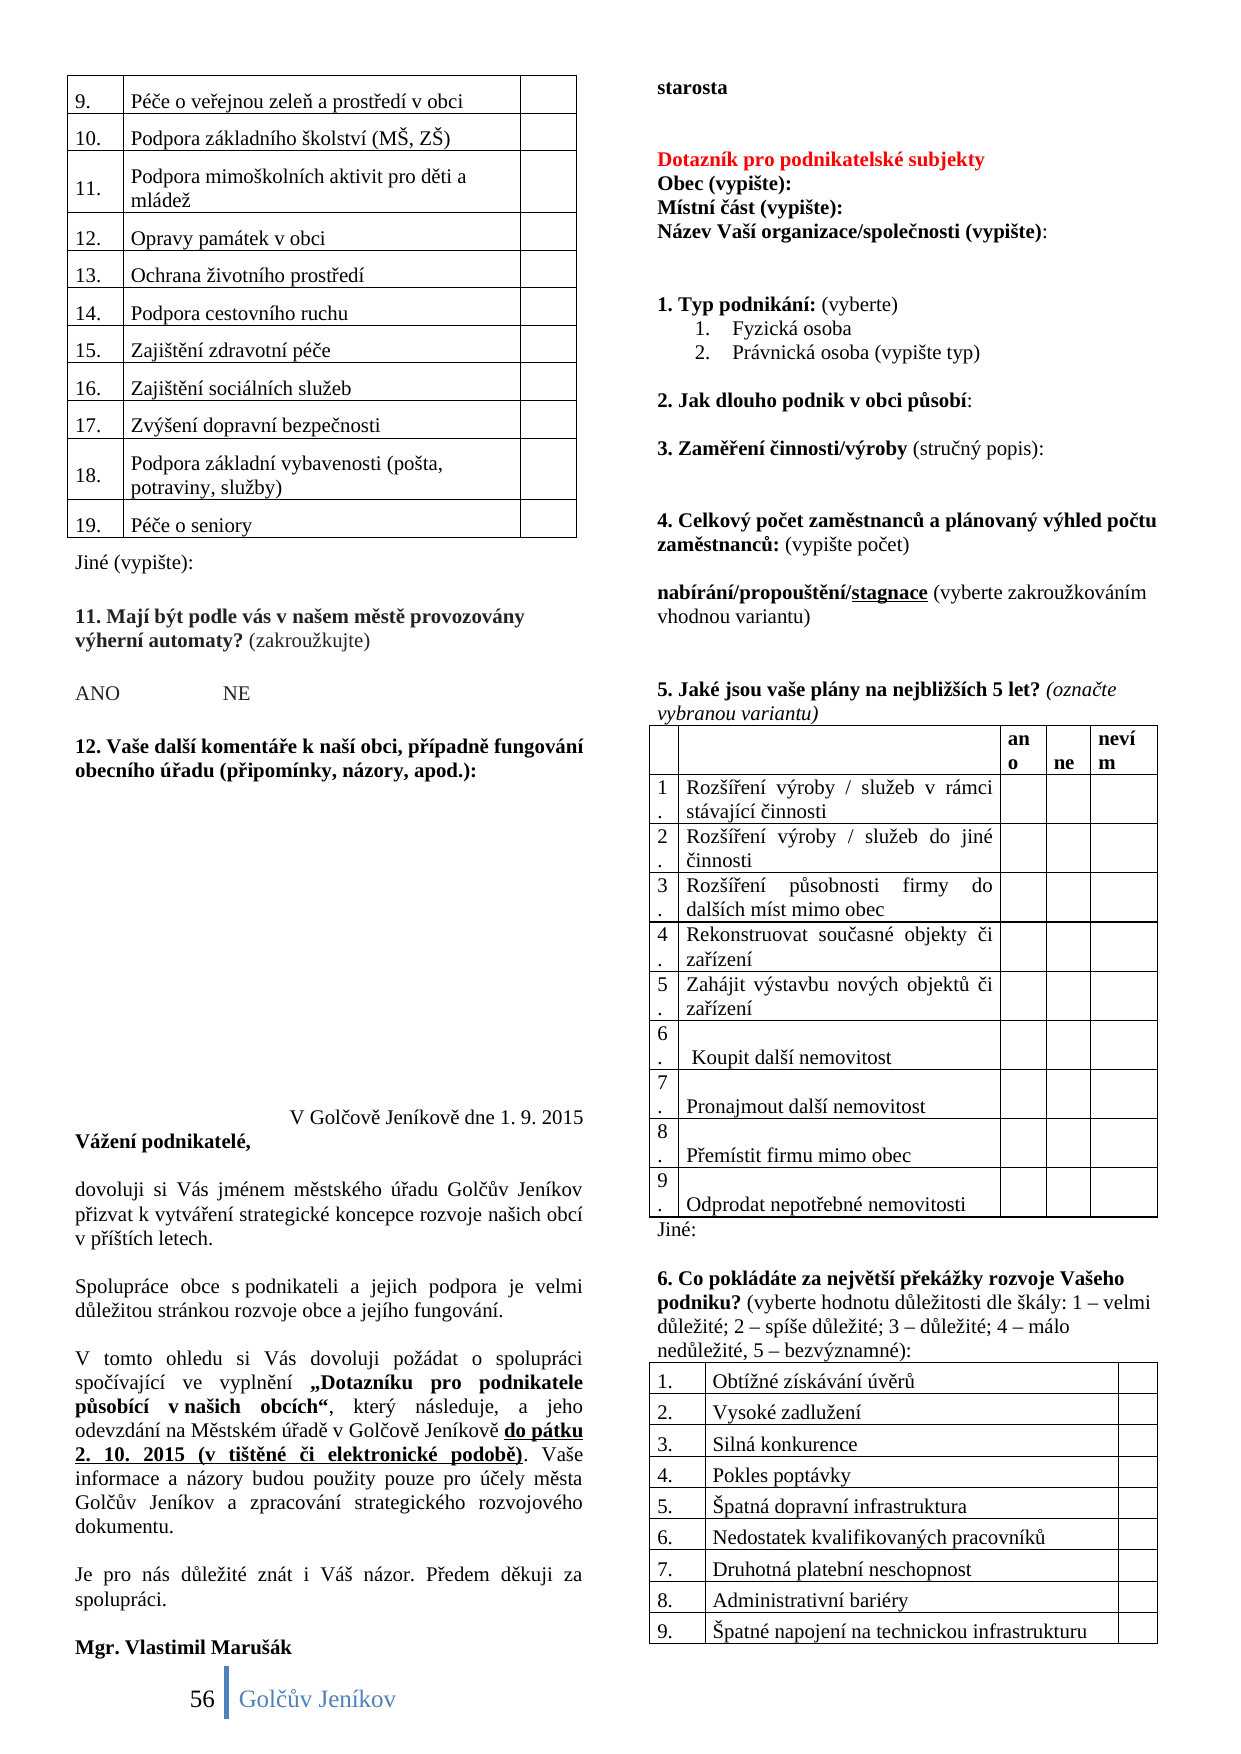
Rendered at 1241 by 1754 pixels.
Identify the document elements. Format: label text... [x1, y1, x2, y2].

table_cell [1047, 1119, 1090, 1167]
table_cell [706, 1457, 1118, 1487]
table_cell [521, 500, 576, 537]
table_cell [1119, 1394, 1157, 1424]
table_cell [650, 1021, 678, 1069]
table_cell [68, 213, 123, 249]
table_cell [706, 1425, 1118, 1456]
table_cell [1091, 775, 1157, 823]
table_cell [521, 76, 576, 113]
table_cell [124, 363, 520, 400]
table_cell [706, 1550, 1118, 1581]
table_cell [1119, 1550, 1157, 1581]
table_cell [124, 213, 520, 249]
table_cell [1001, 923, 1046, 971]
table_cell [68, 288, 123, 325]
text Je pro nás důležité znát i Váš názor. Předem děkuji za spolupráci. [75, 1562, 583, 1611]
text nabírání/propouštění/stagnace (vyberte zakroužkováním vhodnou variantu) [657, 580, 1165, 628]
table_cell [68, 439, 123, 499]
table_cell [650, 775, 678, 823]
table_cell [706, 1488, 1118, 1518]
text 2. Jak dlouho podnik v obci působí: [657, 388, 1165, 412]
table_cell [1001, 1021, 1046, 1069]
text 11. Mají být podle vás v našem městě provozovány výherní automaty? (zakroužkujte) [75, 603, 583, 652]
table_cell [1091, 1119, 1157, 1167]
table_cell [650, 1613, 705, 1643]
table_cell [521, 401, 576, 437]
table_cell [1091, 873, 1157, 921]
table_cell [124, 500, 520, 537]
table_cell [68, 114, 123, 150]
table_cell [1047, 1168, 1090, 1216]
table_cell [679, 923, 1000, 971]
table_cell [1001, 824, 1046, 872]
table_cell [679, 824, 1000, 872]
text Jiné: [657, 1217, 1165, 1241]
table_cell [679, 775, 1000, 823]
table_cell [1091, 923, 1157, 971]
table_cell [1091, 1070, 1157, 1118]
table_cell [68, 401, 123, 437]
text Vážení podnikatelé, [75, 1129, 583, 1153]
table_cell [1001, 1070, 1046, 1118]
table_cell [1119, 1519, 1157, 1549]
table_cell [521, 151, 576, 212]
list 1. Typ podnikání: (vyberte) [657, 292, 1165, 316]
text 3. Zaměření činnosti/výroby (stručný popis): [657, 436, 1165, 460]
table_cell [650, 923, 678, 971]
text Místní část (vypište): [657, 195, 1165, 219]
text 5. Jaké jsou vaše plány na nejbližších 5 let? (označte vybranou variantu) [657, 677, 1165, 725]
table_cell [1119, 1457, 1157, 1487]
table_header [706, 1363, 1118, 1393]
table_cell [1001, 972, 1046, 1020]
text ANO NE [75, 681, 583, 705]
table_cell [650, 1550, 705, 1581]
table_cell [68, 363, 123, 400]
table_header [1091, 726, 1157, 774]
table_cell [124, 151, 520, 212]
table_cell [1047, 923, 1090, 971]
text Jiné (vypište): [75, 550, 583, 574]
text Mgr. Vlastimil Marušák [75, 1634, 583, 1659]
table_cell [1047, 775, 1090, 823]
text 4. Celkový počet zaměstnanců a plánovaný výhled počtu zaměstnanců: (vypište počet) [657, 508, 1165, 556]
text 6. Co pokládáte za největší překážky rozvoje Vašeho podniku? (vyberte hodnotu důležitosti dle škály: 1 – velmi důležité; 2 – spíše důležité; 3 – důležité; 4 – málo nedůležité, 5 – bezvýznamné): [657, 1266, 1165, 1362]
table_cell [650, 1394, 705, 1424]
text dovoluji si Vás jménem městského úřadu Golčův Jeníkov přizvat k vytváření strategické koncepce rozvoje našich obcí v příštích letech. [75, 1177, 583, 1249]
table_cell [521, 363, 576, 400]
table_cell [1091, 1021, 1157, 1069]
list Fyzická osoba [694, 316, 1165, 340]
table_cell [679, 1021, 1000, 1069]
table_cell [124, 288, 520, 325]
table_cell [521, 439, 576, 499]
text V tomto ohledu si Vás dovoluji požádat o spolupráci spočívající ve vyplnění „Dotazníku pro podnikatele působící v našich obcích“, který následuje, a jeho odevzdání na Městském úřadě v Golčově Jeníkově do pátku 2. 10. 2015 (v tištěné či elektronické podobě). Vaše informace a názory budou použity pouze pro účely města Golčův Jeníkov a zpracování strategického rozvojového dokumentu. [75, 1346, 583, 1538]
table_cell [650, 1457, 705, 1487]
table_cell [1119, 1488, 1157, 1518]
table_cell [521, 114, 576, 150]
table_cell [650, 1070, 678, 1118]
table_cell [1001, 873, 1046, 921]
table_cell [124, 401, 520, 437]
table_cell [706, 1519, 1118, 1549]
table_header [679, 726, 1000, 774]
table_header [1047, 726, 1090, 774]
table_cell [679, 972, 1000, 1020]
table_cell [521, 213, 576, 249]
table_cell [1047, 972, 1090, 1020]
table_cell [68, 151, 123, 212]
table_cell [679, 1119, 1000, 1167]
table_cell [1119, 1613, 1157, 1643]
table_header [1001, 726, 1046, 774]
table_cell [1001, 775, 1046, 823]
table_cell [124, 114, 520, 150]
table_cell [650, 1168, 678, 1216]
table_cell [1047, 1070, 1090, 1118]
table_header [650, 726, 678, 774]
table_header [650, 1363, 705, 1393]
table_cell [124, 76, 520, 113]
text starosta [657, 75, 1165, 99]
text 12. Vaše další komentáře k naší obci, případně fungování obecního úřadu (připomínky, názory, apod.): [75, 734, 583, 782]
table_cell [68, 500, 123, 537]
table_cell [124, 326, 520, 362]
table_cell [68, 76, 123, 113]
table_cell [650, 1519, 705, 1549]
text Název Vaší organizace/společnosti (vypište): [657, 219, 1165, 243]
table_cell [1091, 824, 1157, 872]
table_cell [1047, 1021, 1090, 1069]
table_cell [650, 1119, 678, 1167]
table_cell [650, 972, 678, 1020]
text Dotazník pro podnikatelské subjekty [657, 147, 1165, 171]
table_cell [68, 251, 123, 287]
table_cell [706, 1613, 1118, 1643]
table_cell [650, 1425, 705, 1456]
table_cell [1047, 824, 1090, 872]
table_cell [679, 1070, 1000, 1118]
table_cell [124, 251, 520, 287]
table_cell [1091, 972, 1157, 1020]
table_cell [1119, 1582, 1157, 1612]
text Spolupráce obce s podnikateli a jejich podpora je velmi důležitou stránkou rozvoje obce a jejího fungování. [75, 1274, 583, 1322]
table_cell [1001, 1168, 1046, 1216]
text Obec (vypište): [657, 171, 1165, 195]
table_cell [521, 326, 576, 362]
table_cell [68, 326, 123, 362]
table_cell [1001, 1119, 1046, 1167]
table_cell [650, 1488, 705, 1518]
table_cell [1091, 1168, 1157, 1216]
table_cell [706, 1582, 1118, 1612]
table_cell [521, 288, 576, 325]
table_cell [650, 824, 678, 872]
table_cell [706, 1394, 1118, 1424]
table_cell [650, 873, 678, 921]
list Právnická osoba (vypište typ) [694, 340, 1165, 364]
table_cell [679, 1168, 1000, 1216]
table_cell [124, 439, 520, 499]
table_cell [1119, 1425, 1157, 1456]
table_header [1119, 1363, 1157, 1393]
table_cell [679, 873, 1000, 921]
text V Golčově Jeníkově dne 1. 9. 2015 [75, 1105, 583, 1129]
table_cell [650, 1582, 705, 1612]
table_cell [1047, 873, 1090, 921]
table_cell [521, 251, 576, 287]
